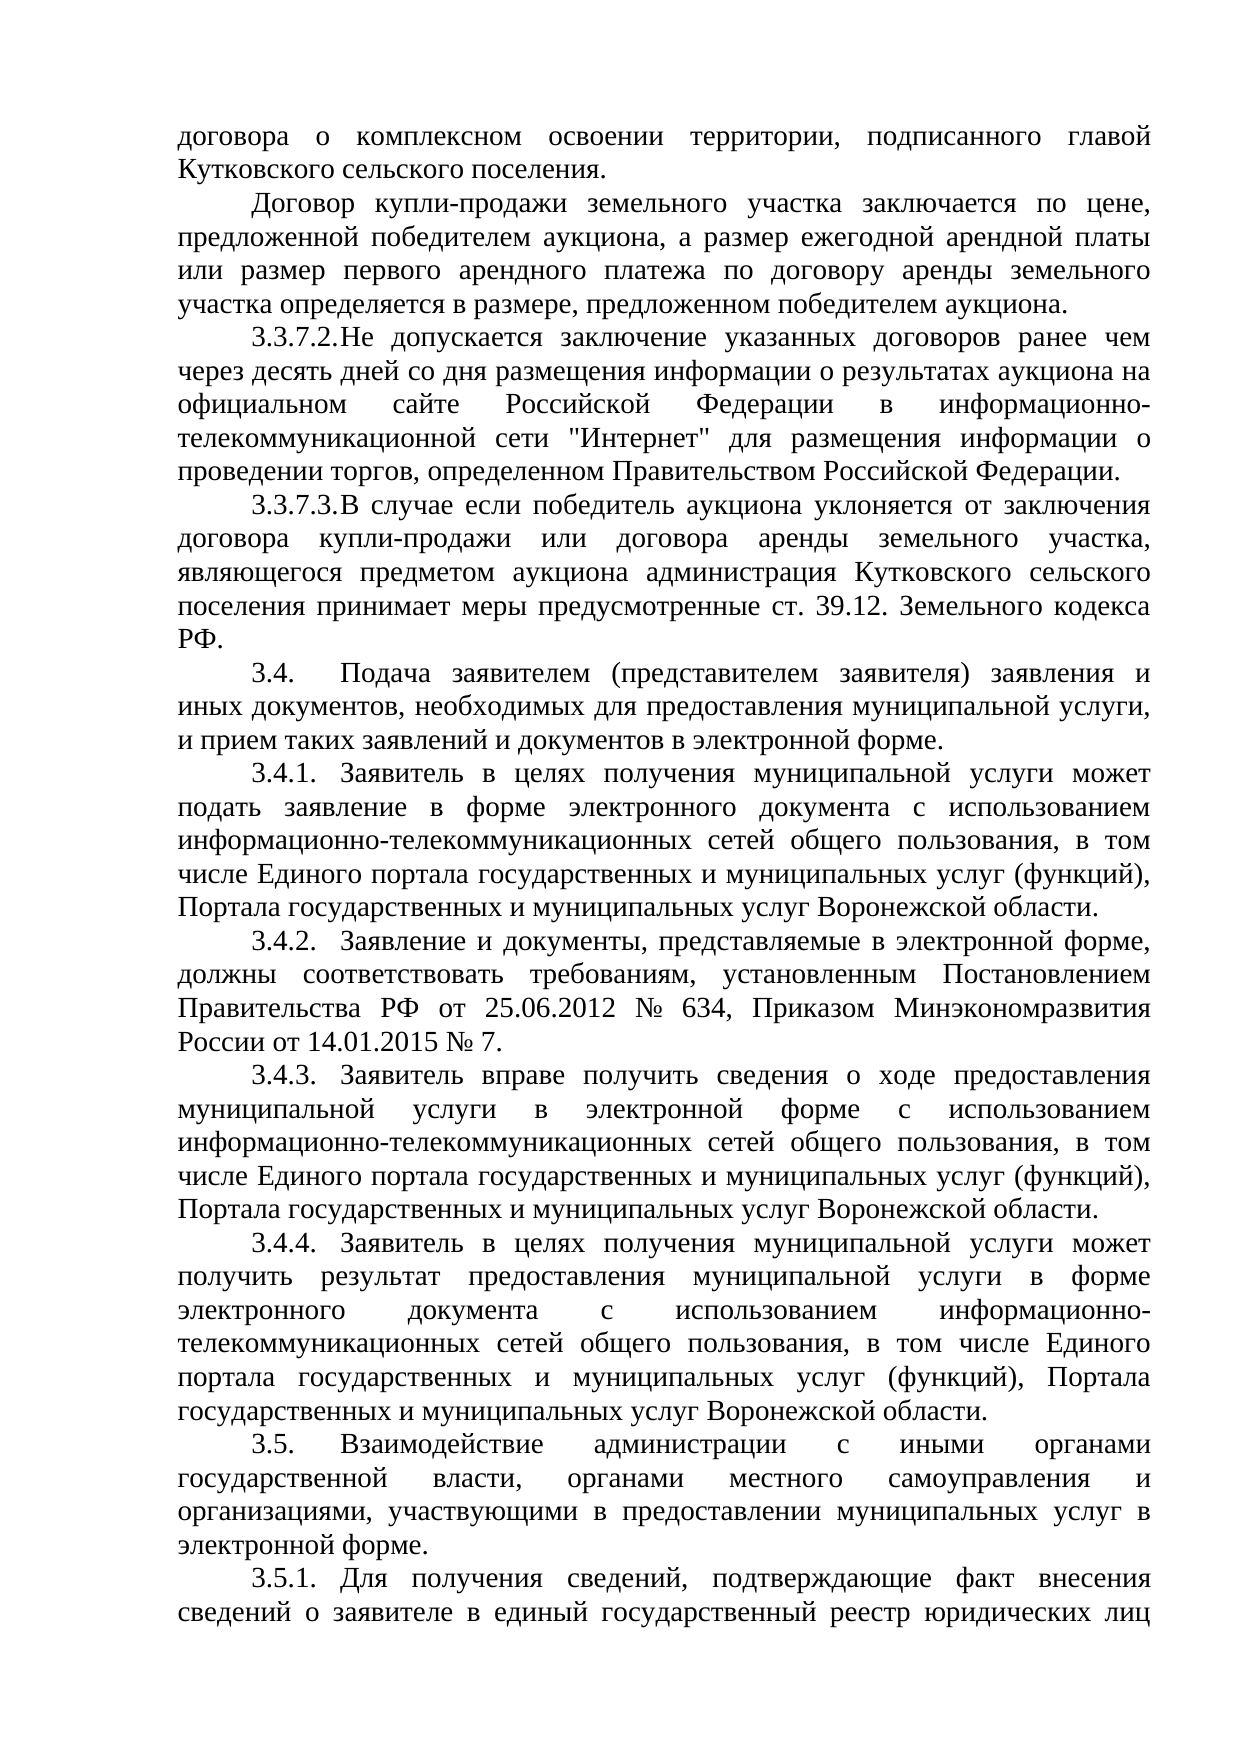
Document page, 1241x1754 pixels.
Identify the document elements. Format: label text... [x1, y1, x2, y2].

list Заявитель вправе получить сведения о ходе предоставления муниципальной услуги в электронной форме с использованием информационно-телекоммуникационных сетей общего пользования, в том числе Единого портала государственных и муниципальных услуг (функций), Портала государственных и муниципальных услуг Воронежской области. [177, 1057, 1152, 1225]
list В случае если победитель аукциона уклоняется от заключения договора купли-продажи или договора аренды земельного участка, являющегося предметом аукциона администрация Кутковского сельского поселения принимает меры предусмотренные ст. 39.12. Земельного кодекса РФ. [177, 487, 1152, 655]
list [177, 118, 1152, 185]
list Договор купли-продажи земельного участка заключается по цене, предложенной победителем аукциона, а размер ежегодной арендной платы или размер первого арендного платежа по договору аренды земельного участка определяется в размере, предложенном победителем аукциона. [177, 185, 1152, 319]
list Подача заявителем (представителем заявителя) заявления и иных документов, необходимых для предоставления муниципальной услуги, и прием таких заявлений и документов в электронной форме. [177, 655, 1152, 755]
list Заявитель в целях получения муниципальной услуги может подать заявление в форме электронного документа с использованием информационно-телекоммуникационных сетей общего пользования, в том числе Единого портала государственных и муниципальных услуг (функций), Портала государственных и муниципальных услуг Воронежской области. [177, 755, 1152, 923]
list Заявление и документы, представляемые в электронной форме, должны соответствовать требованиям, установленным Постановлением Правительства РФ от 25.06.2012 № 634, Приказом Минэкономразвития России от 14.01.2015 № 7. [177, 923, 1152, 1057]
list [177, 1560, 1152, 1627]
list Взаимодействие администрации с иными органами государственной власти, органами местного самоуправления и организациями, участвующими в предоставлении муниципальных услуг в электронной форме. [177, 1426, 1152, 1560]
list Не допускается заключение указанных договоров ранее чем через десять дней со дня размещения информации о результатах аукциона на официальном сайте Российской Федерации в информационно-телекоммуникационной сети "Интернет" для размещения информации о проведении торгов, определенном Правительством Российской Федерации. [177, 319, 1152, 487]
list Заявитель в целях получения муниципальной услуги может получить результат предоставления муниципальной услуги в форме электронного документа с использованием информационно-телекоммуникационных сетей общего пользования, в том числе Единого портала государственных и муниципальных услуг (функций), Портала государственных и муниципальных услуг Воронежской области. [177, 1225, 1152, 1426]
